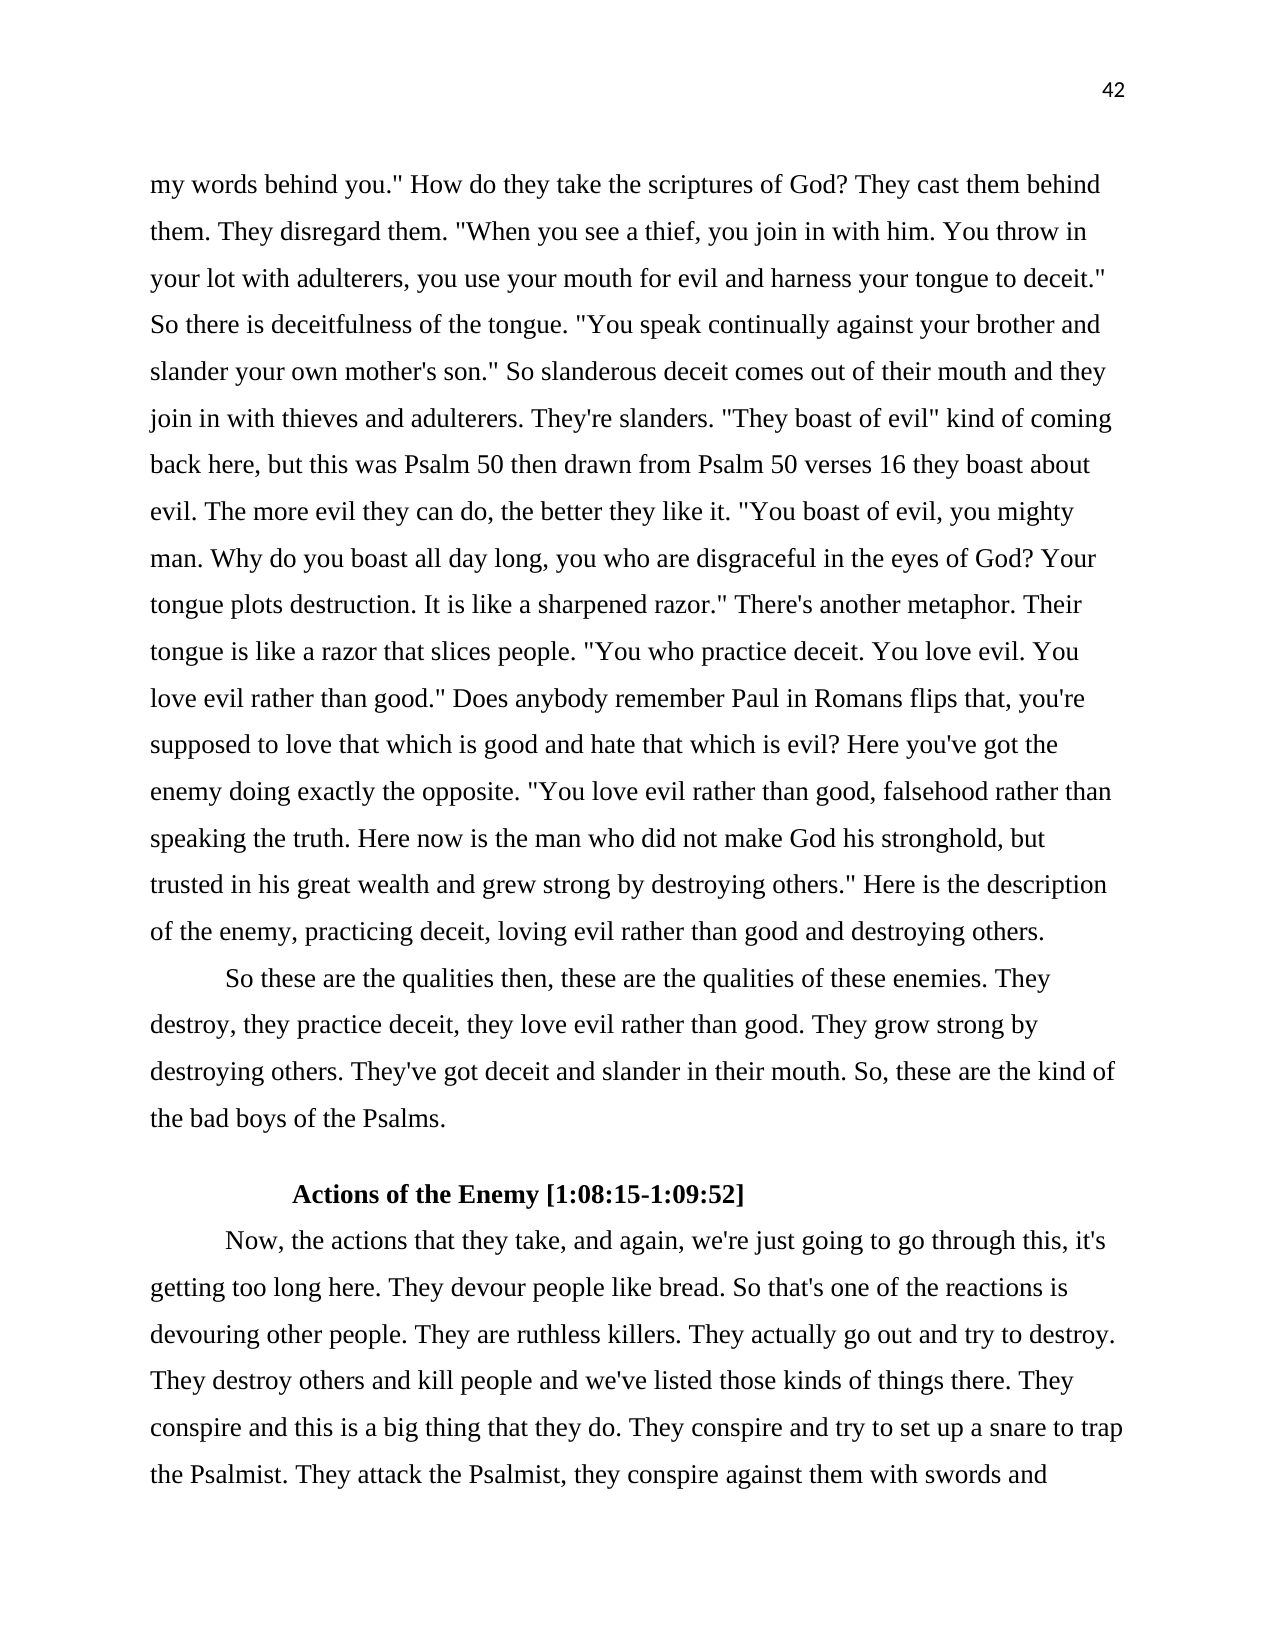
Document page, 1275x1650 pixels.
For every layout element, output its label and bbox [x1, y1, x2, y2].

text [150, 1178, 1125, 1489]
text [150, 169, 1125, 1133]
